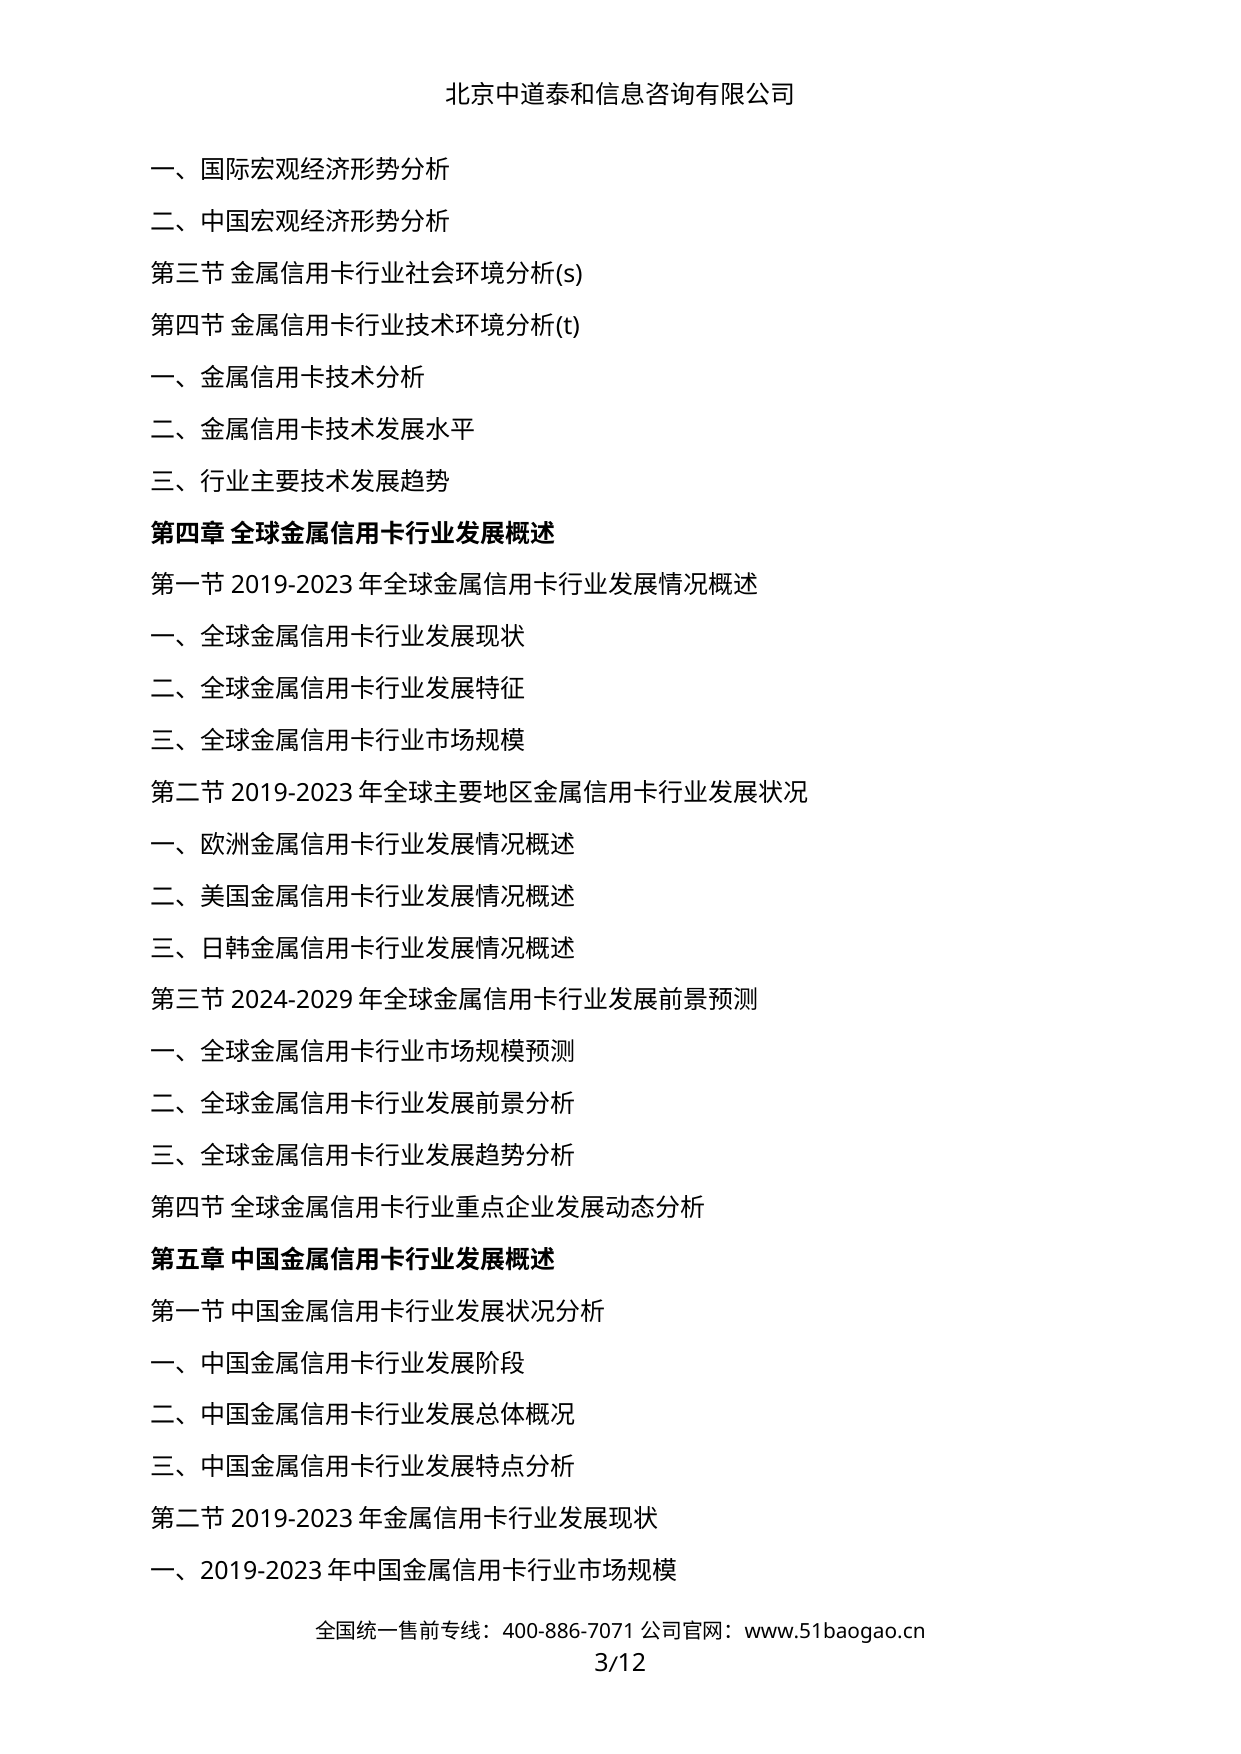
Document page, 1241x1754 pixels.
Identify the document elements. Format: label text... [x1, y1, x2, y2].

text 第三节 金属信用卡行业社会环境分析(s) [150, 254, 1090, 290]
text 第一节 2019-2023年全球金属信用卡行业发展情况概述 [150, 565, 1090, 601]
text 一、全球金属信用卡行业发展现状 [150, 617, 1090, 653]
text 三、全球金属信用卡行业发展趋势分析 [150, 1136, 1090, 1172]
text 一、全球金属信用卡行业市场规模预测 [150, 1032, 1090, 1068]
text 第二节 2019-2023年金属信用卡行业发展现状 [150, 1499, 1090, 1535]
text 第三节 2024-2029年全球金属信用卡行业发展前景预测 [150, 980, 1090, 1016]
text 第二节 2019-2023年全球主要地区金属信用卡行业发展状况 [150, 772, 1090, 809]
text 三、中国金属信用卡行业发展特点分析 [150, 1447, 1090, 1483]
text 二、金属信用卡技术发展水平 [150, 409, 1090, 446]
text 二、全球金属信用卡行业发展前景分析 [150, 1084, 1090, 1120]
text 二、全球金属信用卡行业发展特征 [150, 669, 1090, 705]
text 第四章 全球金属信用卡行业发展概述 [150, 513, 1090, 549]
text 二、中国宏观经济形势分析 [150, 202, 1090, 238]
text 二、中国金属信用卡行业发展总体概况 [150, 1395, 1090, 1431]
text 三、全球金属信用卡行业市场规模 [150, 721, 1090, 757]
text 三、日韩金属信用卡行业发展情况概述 [150, 928, 1090, 964]
text 一、国际宏观经济形势分析 [150, 150, 1090, 186]
text 二、美国金属信用卡行业发展情况概述 [150, 876, 1090, 912]
text 第一节 中国金属信用卡行业发展状况分析 [150, 1291, 1090, 1327]
text 一、金属信用卡技术分析 [150, 357, 1090, 394]
text 一、中国金属信用卡行业发展阶段 [150, 1343, 1090, 1379]
text 第四节 全球金属信用卡行业重点企业发展动态分析 [150, 1187, 1090, 1224]
text 第四节 金属信用卡行业技术环境分析(t) [150, 306, 1090, 342]
text 第五章 中国金属信用卡行业发展概述 [150, 1239, 1090, 1276]
text 一、欧洲金属信用卡行业发展情况概述 [150, 824, 1090, 861]
text 三、行业主要技术发展趋势 [150, 461, 1090, 497]
text 一、2019-2023年中国金属信用卡行业市场规模 [150, 1551, 1090, 1587]
